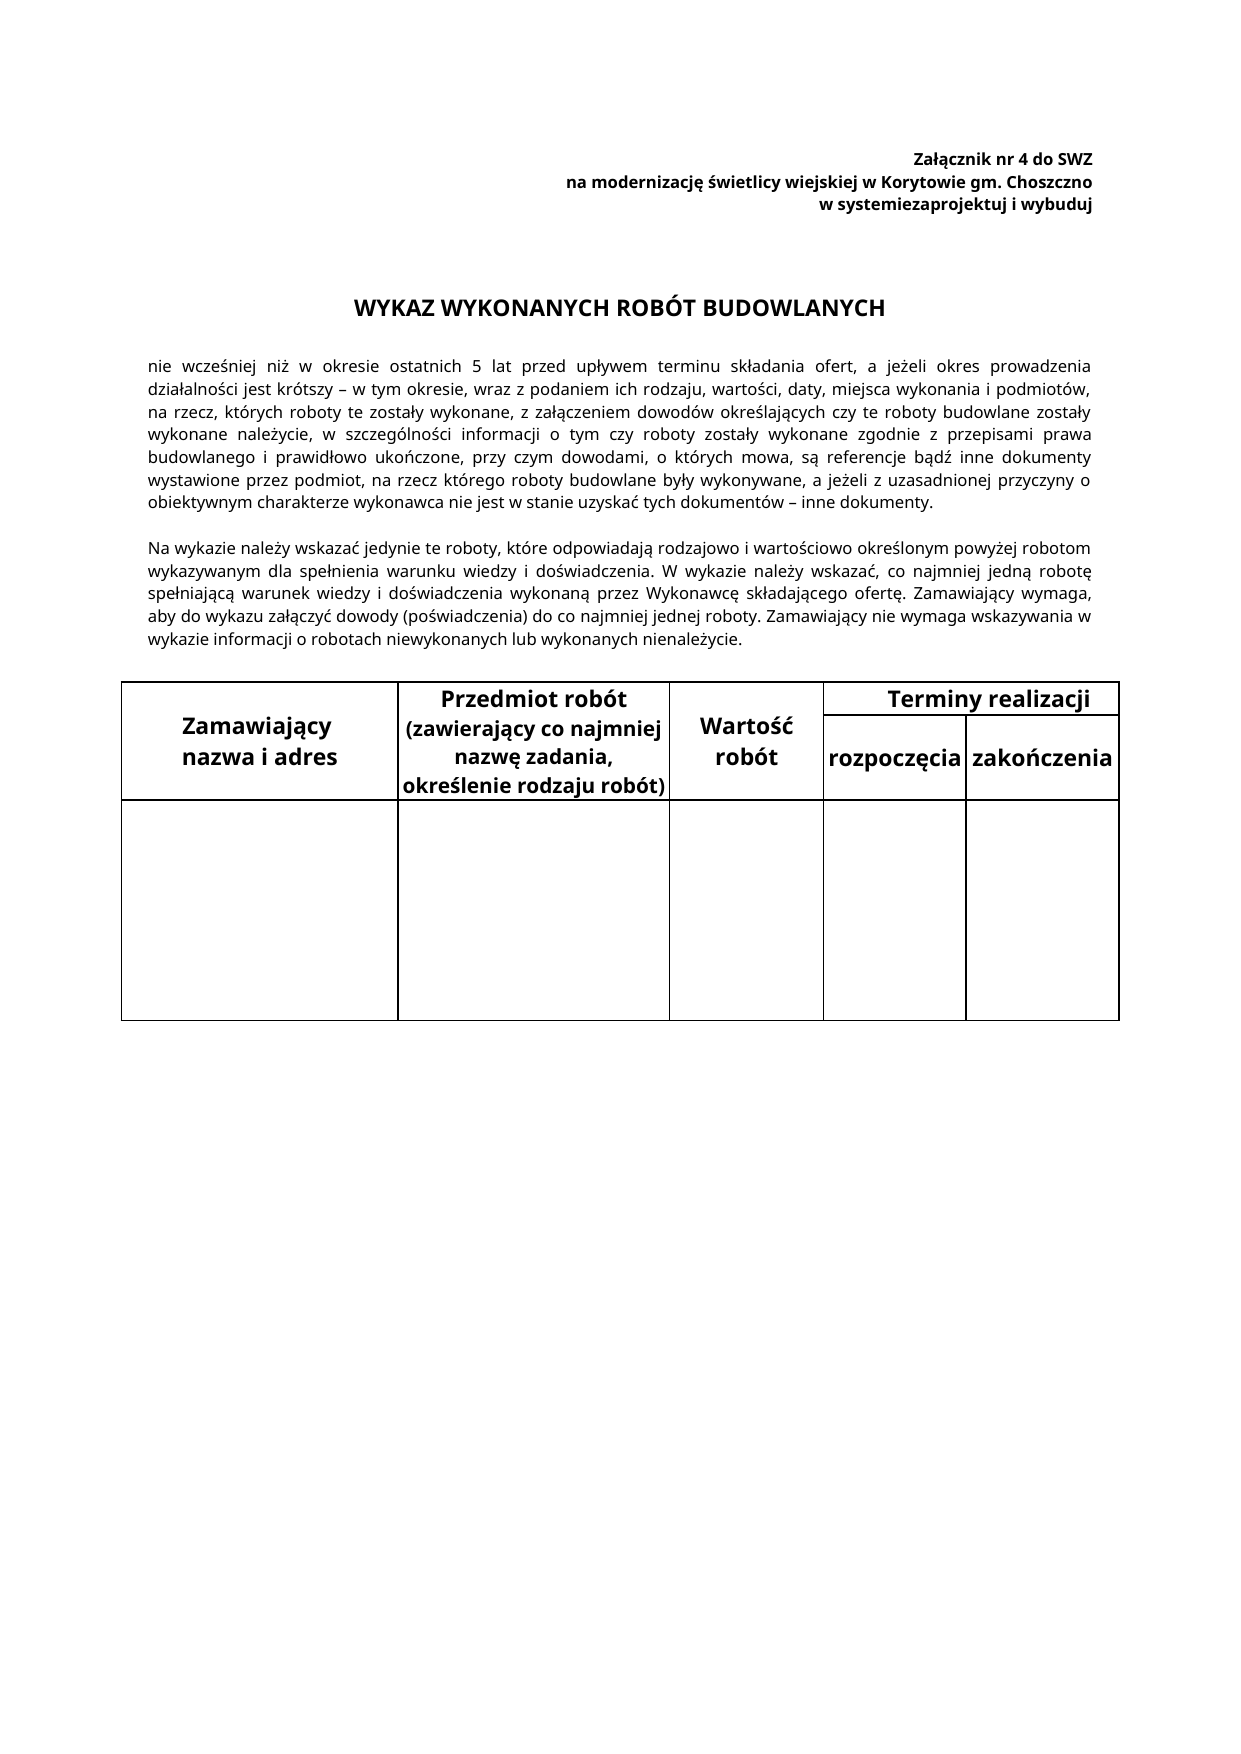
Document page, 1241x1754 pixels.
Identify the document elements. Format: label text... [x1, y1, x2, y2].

table_header Zamawiający nazwa i adres [122, 683, 397, 799]
table_cell [967, 801, 1118, 1020]
table_cell zakończenia [967, 716, 1118, 799]
text Załącznik nr 4 do SWZ na modernizację świetlicy wiejskiej w Korytowie gm. Choszczno [148, 148, 1093, 193]
table_header Wartość robót [670, 683, 823, 799]
text WYKAZ WYKONANYCH ROBÓT BUDOWLANYCH [148, 292, 1093, 323]
table_cell [122, 801, 397, 1020]
table_cell [824, 801, 965, 1020]
text Na wykazie należy wskazać jedynie te roboty, które odpowiadają rodzajowo i wartościowo określonym powyżej robotom wykazywanym dla spełnienia warunku wiedzy i doświadczenia. W wykazie należy wskazać, co najmniej jedną robotę spełniającą warunek wiedzy i doświadczenia wykonaną przez Wykonawcę składającego ofertę. Zamawiający wymaga, aby do wykazu załączyć dowody (poświadczenia) do co najmniej jednej roboty. Zamawiający nie wymaga wskazywania w wykazie informacji o robotach niewykonanych lub wykonanych nienależycie. [148, 536, 1093, 650]
text w systemiezaprojektuj i wybuduj [148, 193, 1093, 216]
text nie wcześniej niż w okresie ostatnich 5 lat przed upływem terminu składania ofert, a jeżeli okres prowadzenia działalności jest krótszy – w tym okresie, wraz z podaniem ich rodzaju, wartości, daty, miejsca wykonania i podmiotów, na rzecz, których roboty te zostały wykonane, z załączeniem dowodów określających czy te roboty budowlane zostały wykonane należycie, w szczególności informacji o tym czy roboty zostały wykonane zgodnie z przepisami prawa budowlanego i prawidłowo ukończone, przy czym dowodami, o których mowa, są referencje bądź inne dokumenty wystawione przez podmiot, na rzecz którego roboty budowlane były wykonywane, a jeżeli z uzasadnionej przyczyny o obiektywnym charakterze wykonawca nie jest w stanie uzyskać tych dokumentów – inne dokumenty. [148, 355, 1093, 514]
table_cell rozpoczęcia [824, 716, 965, 799]
table_header Przedmiot robót (zawierający co najmniej nazwę zadania, określenie rodzaju robót) [399, 683, 669, 799]
table_header Terminy realizacji [824, 683, 1118, 714]
table_cell [670, 801, 823, 1020]
table_cell [399, 801, 669, 1020]
